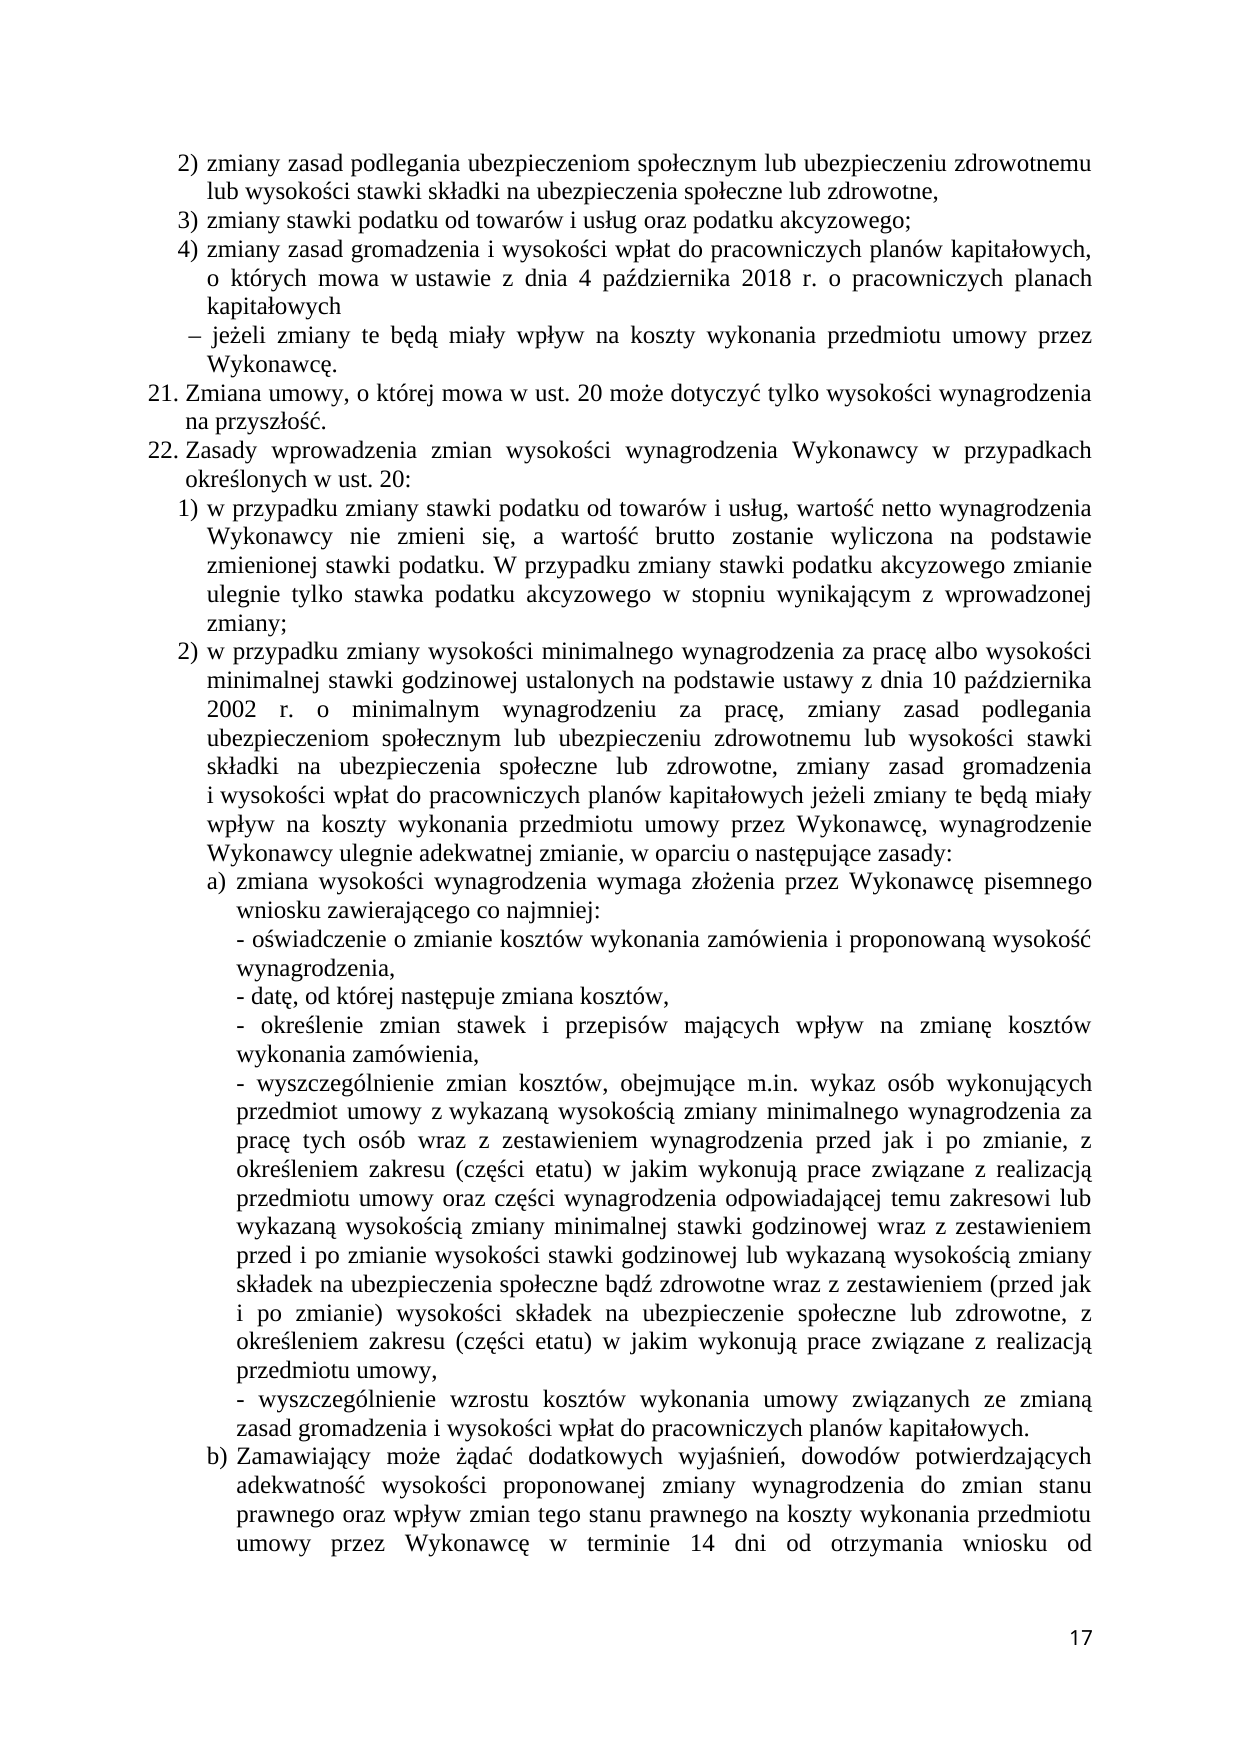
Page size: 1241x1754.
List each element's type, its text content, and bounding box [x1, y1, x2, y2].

list w przypadku zmiany stawki podatku od towarów i usług, wartość netto wynagrodzenia Wykonawcy nie zmieni się, a wartość brutto zostanie wyliczona na podstawie zmienionej stawki podatku. W przypadku zmiany stawki podatku akcyzowego zmianie ulegnie tylko stawka podatku akcyzowego w stopniu wynikającym z wprowadzonej zmiany; [177, 493, 1093, 636]
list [207, 1441, 1093, 1556]
text - wyszczególnienie wzrostu kosztów wykonania umowy związanych ze zmianą zasad gromadzenia i wysokości wpłat do pracowniczych planów kapitałowych. [236, 1384, 1093, 1441]
list zmiany zasad gromadzenia i wysokości wpłat do pracowniczych planów kapitałowych, o których mowa w ustawie z dnia 4 października 2018 r. o pracowniczych planach kapitałowych [177, 234, 1093, 320]
list Zasady wprowadzenia zmian wysokości wynagrodzenia Wykonawcy w przypadkach określonych w ust. 20: [148, 435, 1093, 493]
text - określenie zmian stawek i przepisów mających wpływ na zmianę kosztów wykonania zamówienia, [236, 1010, 1093, 1068]
text – jeżeli zmiany te będą miały wpływ na koszty wykonania przedmiotu umowy przez Wykonawcę. [177, 320, 1093, 378]
list zmiany zasad podlegania ubezpieczeniom społecznym lub ubezpieczeniu zdrowotnemu lub wysokości stawki składki na ubezpieczenia społeczne lub zdrowotne, [177, 148, 1093, 205]
list w przypadku zmiany wysokości minimalnego wynagrodzenia za pracę albo wysokości minimalnej stawki godzinowej ustalonych na podstawie ustawy z dnia 10 października 2002 r. o minimalnym wynagrodzeniu za pracę, zmiany zasad podlegania ubezpieczeniom społecznym lub ubezpieczeniu zdrowotnemu lub wysokości stawki składki na ubezpieczenia społeczne lub zdrowotne, zmiany zasad gromadzenia i wysokości wpłat do pracowniczych planów kapitałowych jeżeli zmiany te będą miały wpływ na koszty wykonania przedmiotu umowy przez Wykonawcę, wynagrodzenie Wykonawcy ulegnie adekwatnej zmianie, w oparciu o następujące zasady: [177, 636, 1093, 866]
text - wyszczególnienie zmian kosztów, obejmujące m.in. wykaz osób wykonujących przedmiot umowy z wykazaną wysokością zmiany minimalnego wynagrodzenia za pracę tych osób wraz z zestawieniem wynagrodzenia przed jak i po zmianie, z określeniem zakresu (części etatu) w jakim wykonują prace związane z realizacją przedmiotu umowy oraz części wynagrodzenia odpowiadającej temu zakresowi lub wykazaną wysokością zmiany minimalnej stawki godzinowej wraz z zestawieniem przed i po zmianie wysokości stawki godzinowej lub wykazaną wysokością zmiany składek na ubezpieczenia społeczne bądź zdrowotne wraz z zestawieniem (przed jak i po zmianie) wysokości składek na ubezpieczenie społeczne lub zdrowotne, z określeniem zakresu (części etatu) w jakim wykonują prace związane z realizacją przedmiotu umowy, [236, 1068, 1093, 1384]
list zmiana wysokości wynagrodzenia wymaga złożenia przez Wykonawcę pisemnego wniosku zawierającego co najmniej: [207, 866, 1093, 924]
text - datę, od której następuje zmiana kosztów, [236, 981, 1093, 1010]
list Zmiana umowy, o której mowa w ust. 20 może dotyczyć tylko wysokości wynagrodzenia na przyszłość. [148, 378, 1093, 435]
list zmiany stawki podatku od towarów i usług oraz podatku akcyzowego; [177, 205, 1093, 234]
text - oświadczenie o zmianie kosztów wykonania zamówienia i proponowaną wysokość wynagrodzenia, [236, 924, 1093, 981]
